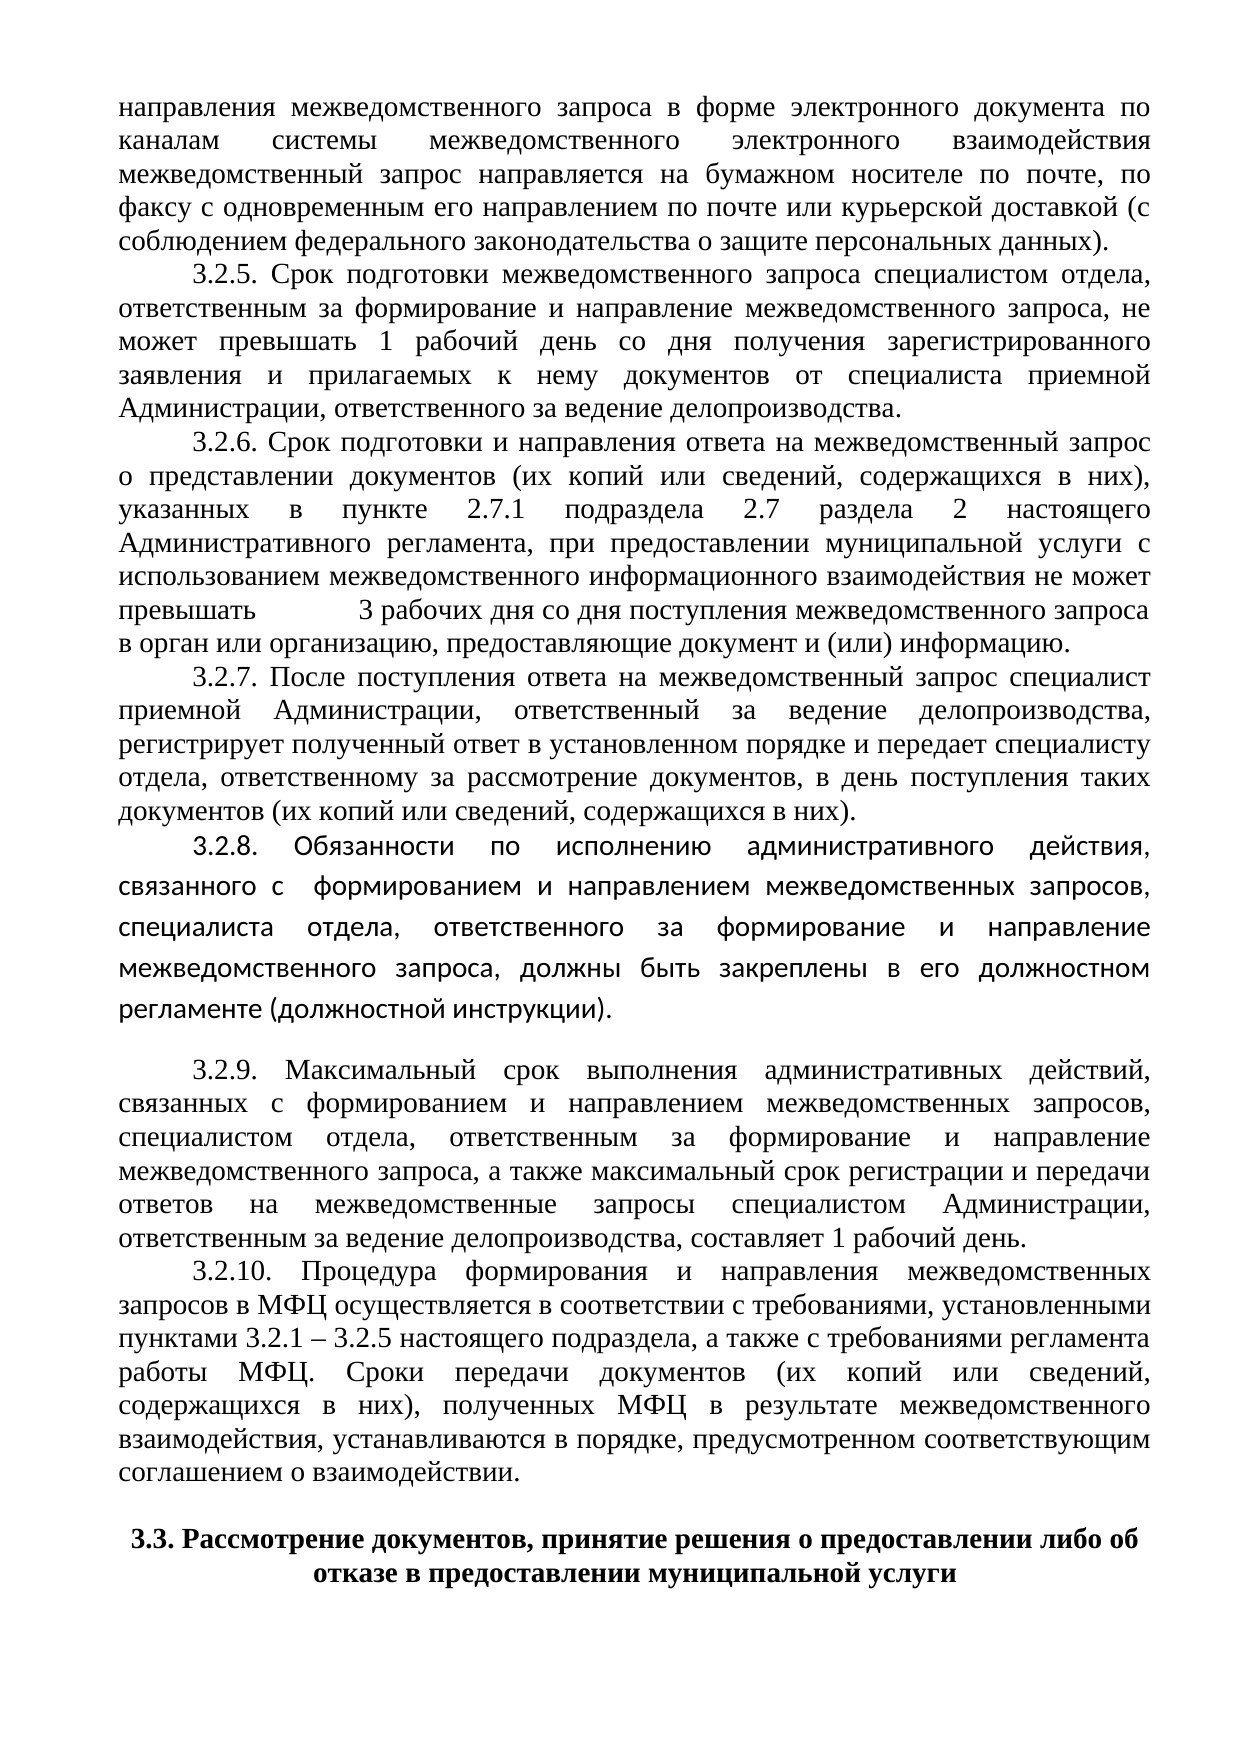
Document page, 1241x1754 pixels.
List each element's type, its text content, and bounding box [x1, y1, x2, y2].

text 3.3. Рассмотрение документов, принятие решения о предоставлении либо об отказе в предоставлении муниципальной услуги [118, 1522, 1152, 1589]
text 3.2.10. Процедура формирования и направления межведомственных запросов в МФЦ осуществляется в соответствии с требованиями, установленными пунктами 3.2.1 – 3.2.5 настоящего подраздела, а также с требованиями регламента работы МФЦ. Сроки передачи документов (их копий или сведений, содержащихся в них), полученных МФЦ в результате межведомственного взаимодействия, устанавливаются в порядке, предусмотренном соответствующим соглашением о взаимодействии. [118, 1253, 1152, 1488]
text 3.2.7. После поступления ответа на межведомственный запрос специалист приемной Администрации, ответственный за ведение делопроизводства, регистрирует полученный ответ в установленном порядке и передает специалисту отдела, ответственному за рассмотрение документов, в день поступления таких документов (их копий или сведений, содержащихся в них). [118, 659, 1152, 827]
text 3.2.8. Обязанности по исполнению административного действия, связанного с формированием и направлением межведомственных запросов, специалиста отдела, ответственного за формирование и направление межведомственного запроса, должны быть закреплены в его должностном регламенте (должностной инструкции). [118, 827, 1152, 1026]
text 3.2.9. Максимальный срок выполнения административных действий, связанных с формированием и направлением межведомственных запросов, специалистом отдела, ответственным за формирование и направление межведомственного запроса, а также максимальный срок регистрации и передачи ответов на межведомственные запросы специалистом Администрации, ответственным за ведение делопроизводства, составляет 1 рабочий день. [118, 1052, 1152, 1253]
text 3.2.5. Срок подготовки межведомственного запроса специалистом отдела, ответственным за формирование и направление межведомственного запроса, не может превышать 1 рабочий день со дня получения зарегистрированного заявления и прилагаемых к нему документов от специалиста приемной Администрации, ответственного за ведение делопроизводства. [118, 256, 1152, 424]
text 3.2.6. Срок подготовки и направления ответа на межведомственный запрос о представлении документов (их копий или сведений, содержащихся в них), указанных в пункте 2.7.1 подраздела 2.7 раздела 2 настоящего Административного регламента, при предоставлении муниципальной услуги с использованием межведомственного информационного взаимодействия не может превышать 3 рабочих дня со дня поступления межведомственного запроса в орган или организацию, предоставляющие документ и (или) информацию. [118, 424, 1152, 659]
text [118, 89, 1152, 256]
